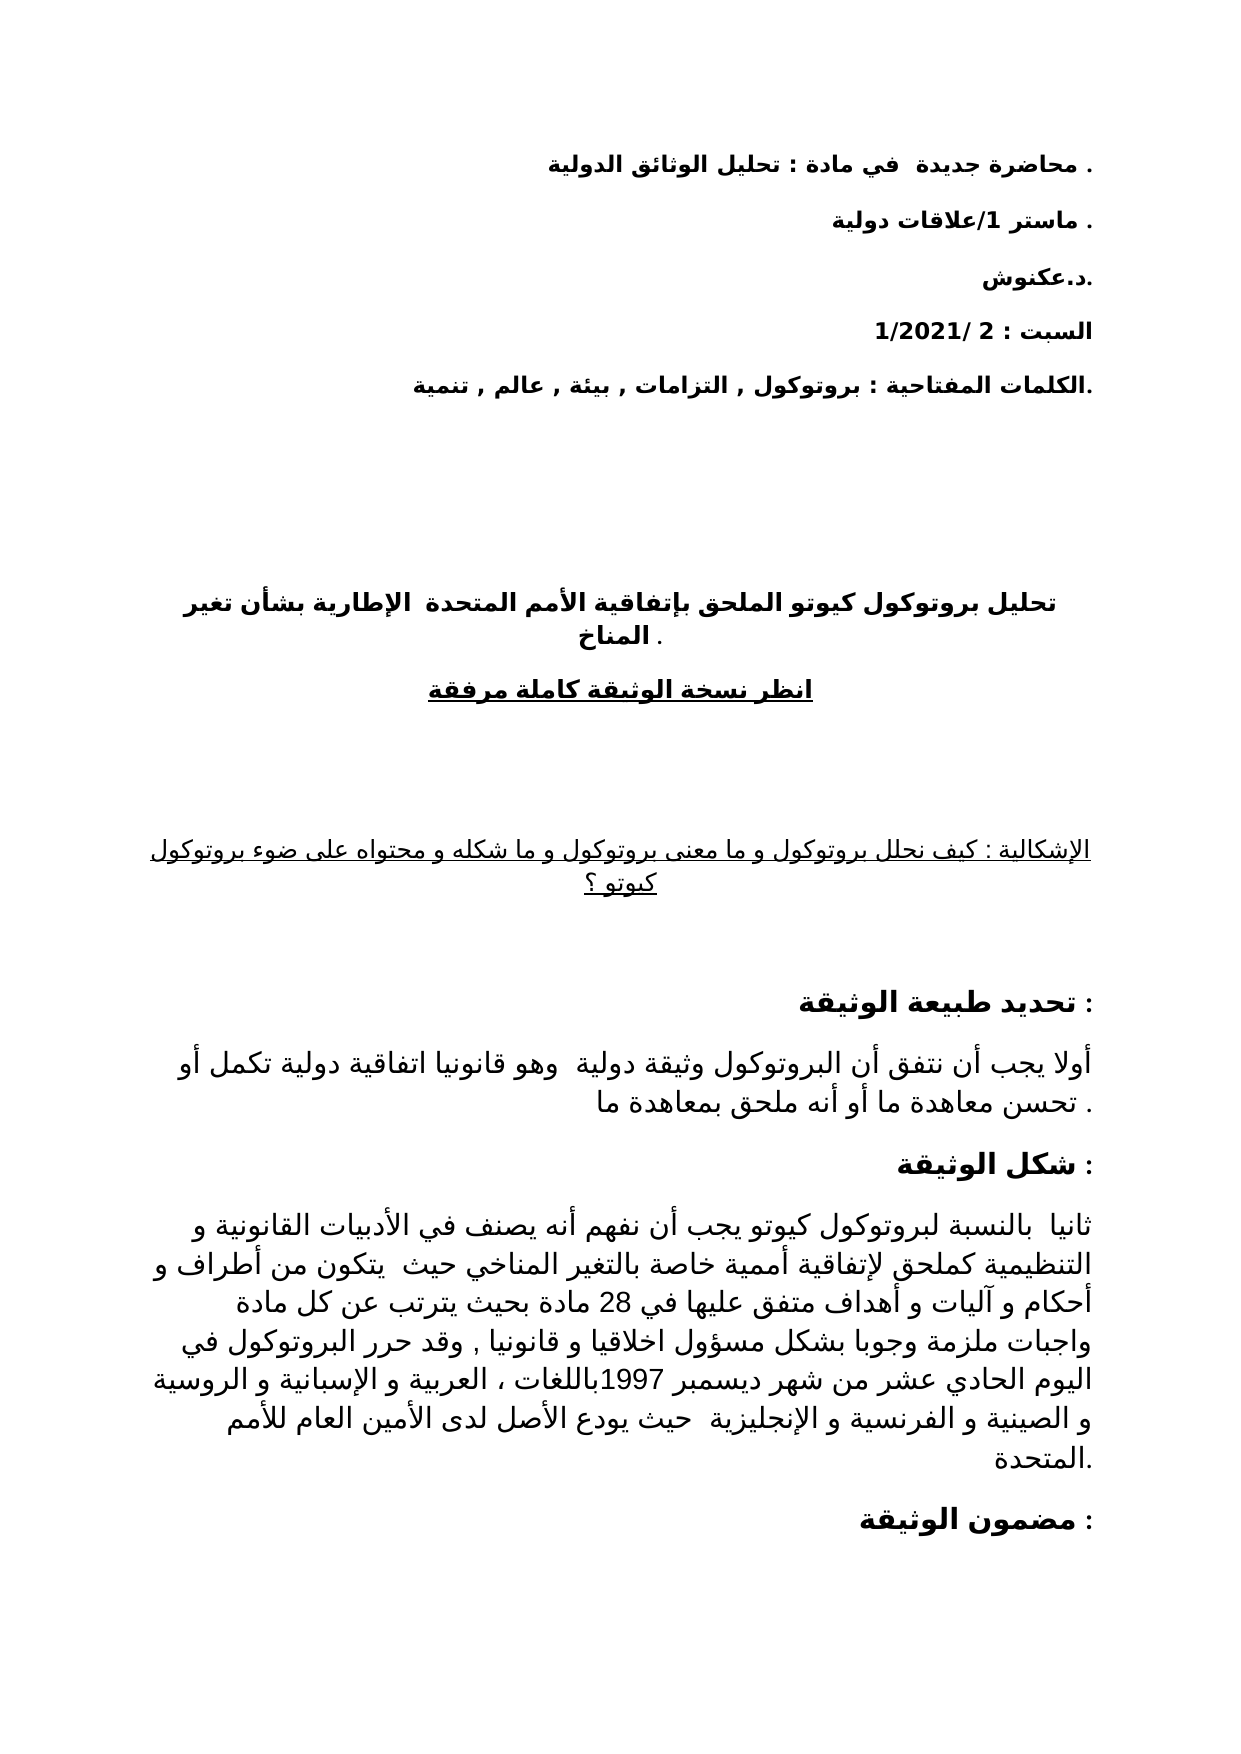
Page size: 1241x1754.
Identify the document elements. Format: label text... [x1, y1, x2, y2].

text الإشكالية : كيف نحلل بروتوكول و ما معنى بروتوكول و ما شكله و محتواه على ضوء بروتوكول كيوتو ؟ [148, 835, 1093, 897]
text د.عكنوش. [148, 261, 1093, 292]
text مضمون الوثيقة : [148, 1501, 1093, 1537]
text شكل الوثيقة : [148, 1146, 1093, 1182]
text تحليل بروتوكول كيوتو الملحق بإتفاقية الأمم المتحدة الإطارية بشأن تغير المناخ . [148, 588, 1093, 650]
text أولا يجب أن نتفق أن البروتوكول وثيقة دولية وهو قانونيا اتفاقية دولية تكمل أو تحسن معاهدة ما أو أنه ملحق بمعاهدة ما . [148, 1046, 1093, 1120]
text ثانيا بالنسبة لبروتوكول كيوتو يجب أن نفهم أنه يصنف في الأدبيات القانونية و التنظيمية كملحق لإتفاقية أممية خاصة بالتغير المناخي حيث يتكون من أطراف و أحكام و آليات و أهداف متفق عليها في 28 مادة بحيث يترتب عن كل مادة واجبات ملزمة وجوبا بشكل مسؤول اخلاقيا و قانونيا , وقد حرر البروتوكول في اليوم الحادي عشر من شهر ديسمبر 1997باللغات ، العربية و الإسبانية و الروسية و الصينية و الفرنسية و الإنجليزية حيث يودع الأصل لدى الأمين العام للأمم المتحدة. [148, 1208, 1093, 1475]
text تحديد طبيعة الوثيقة : [148, 984, 1093, 1019]
text ماستر 1/علاقات دولية . [148, 204, 1093, 236]
text محاضرة جديدة في مادة : تحليل الوثائق الدولية . [148, 148, 1093, 179]
text السبت : 2 /1/2021 [148, 318, 1093, 344]
text انظر نسخة الوثيقة كاملة مرفقة [148, 675, 1093, 704]
text الكلمات المفتاحية : بروتوكول , التزامات , بيئة , عالم , تنمية. [148, 369, 1093, 401]
